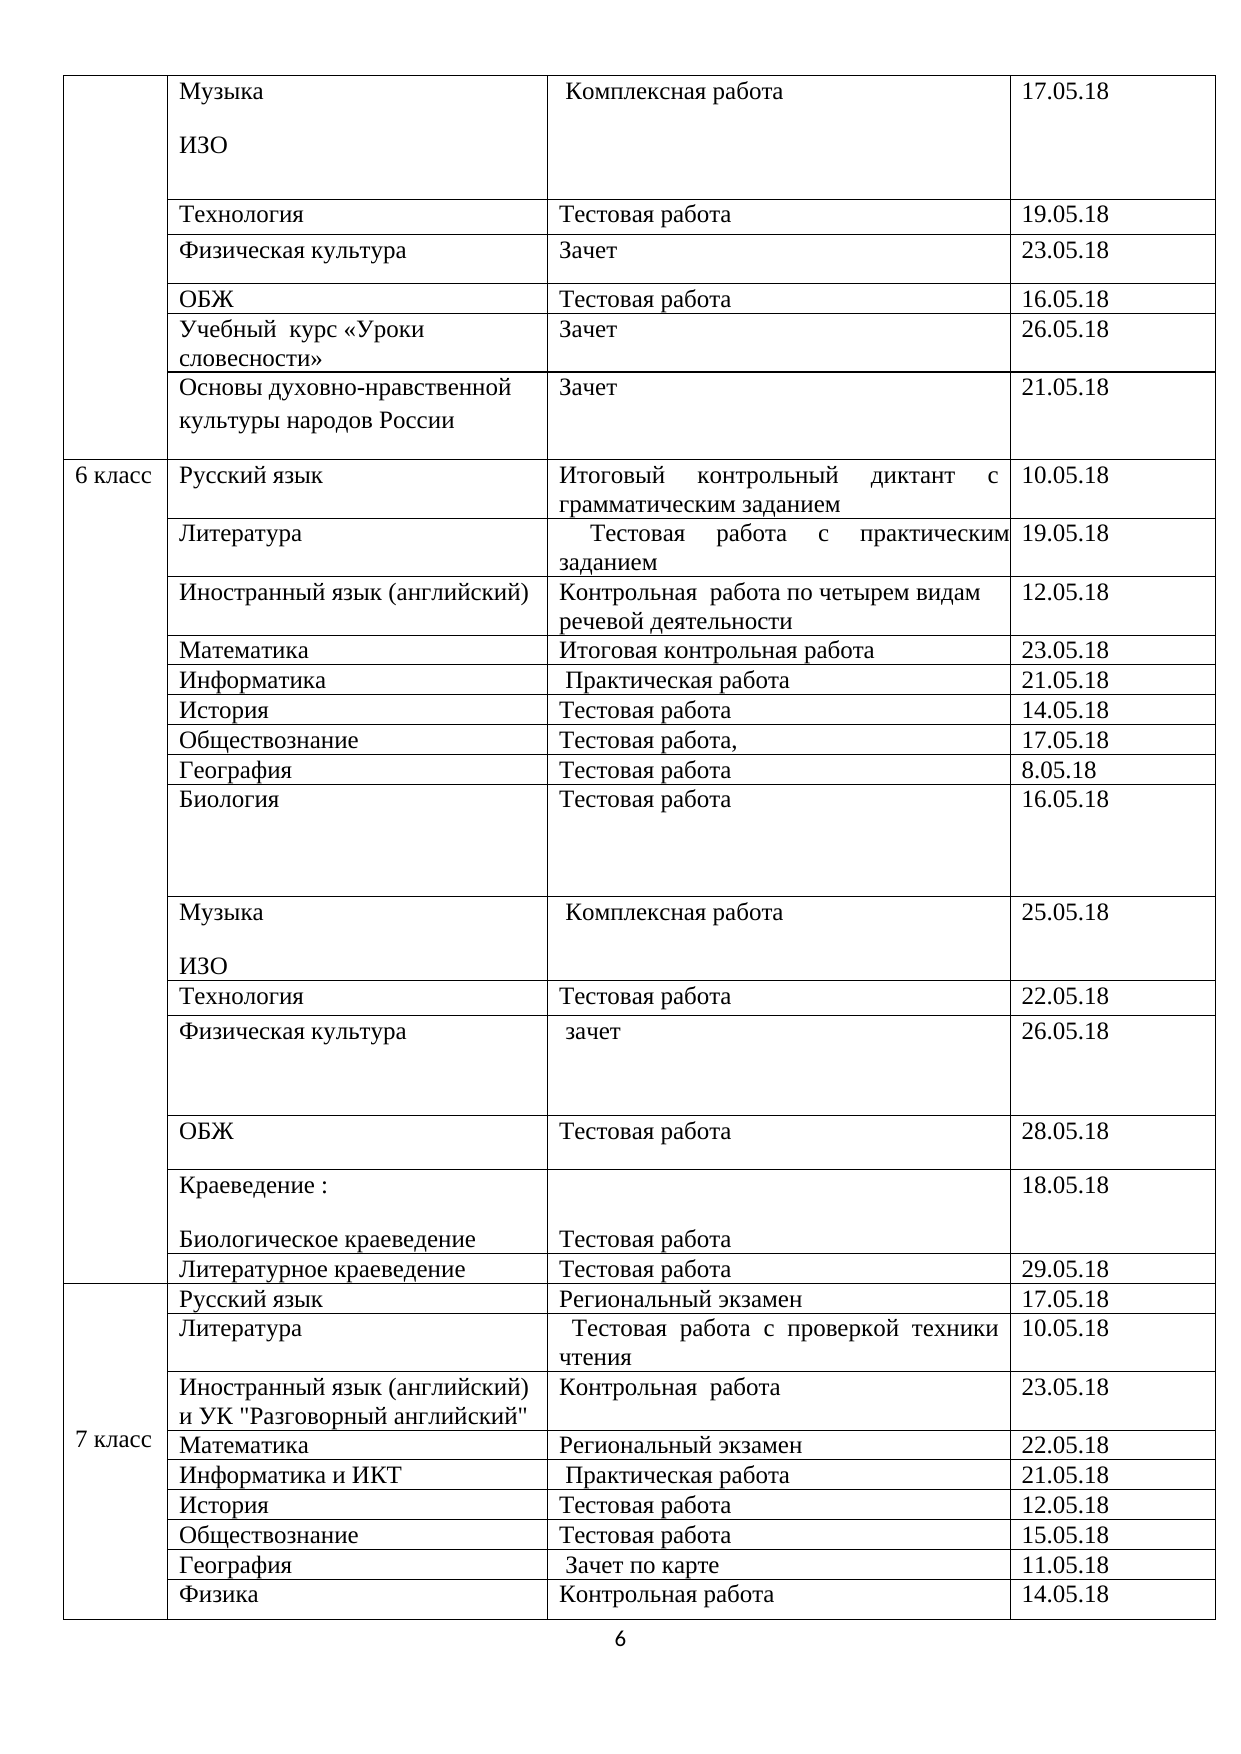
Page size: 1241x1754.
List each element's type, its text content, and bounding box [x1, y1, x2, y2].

table_cell Литература [168, 1314, 547, 1371]
table_cell зачет [548, 1016, 1010, 1115]
table_cell 12.05.18 [1011, 577, 1215, 634]
table_cell 17.05.18 [1011, 1284, 1215, 1312]
table_cell 26.05.18 [1011, 314, 1215, 371]
table_cell 21.05.18 [1011, 665, 1215, 694]
table_cell 18.05.18 [1011, 1170, 1215, 1253]
table_cell 17.05.18 [1011, 725, 1215, 754]
table_cell Тестовая работа [548, 1490, 1010, 1519]
table_cell Итоговая контрольная работа [548, 636, 1010, 664]
table_cell Тестовая работа с практическим заданием [548, 519, 1010, 576]
table_cell Обществознание [168, 725, 547, 754]
table_cell Биология [168, 785, 547, 896]
table_cell 6 класс [64, 460, 167, 1283]
table_cell Информатика и ИКТ [168, 1460, 547, 1489]
table_cell 23.05.18 [1011, 636, 1215, 664]
table_cell Информатика [168, 665, 547, 694]
table_cell Технология [168, 981, 547, 1015]
table_cell Литература [168, 519, 547, 576]
table_cell Физическая культура [168, 1016, 547, 1115]
table_cell 14.05.18 [1011, 1580, 1215, 1618]
table_cell Тестовая работа с проверкой техники чтения [548, 1314, 1010, 1371]
table_cell 22.05.18 [1011, 981, 1215, 1015]
table_cell 21.05.18 [1011, 1460, 1215, 1489]
table_cell Практическая работа [548, 665, 1010, 694]
table_cell История [168, 1490, 547, 1519]
table_cell Обществознание [168, 1520, 547, 1549]
table_cell Технология [168, 200, 547, 234]
table_cell 19.05.18 [1011, 519, 1215, 576]
table_cell 10.05.18 [1011, 460, 1215, 517]
table_cell Региональный экзамен [548, 1431, 1010, 1459]
table_cell География [168, 755, 547, 783]
table_cell Музыка ИЗО [168, 897, 547, 980]
table_cell 26.05.18 [1011, 1016, 1215, 1115]
table_cell Региональный экзамен [548, 1284, 1010, 1312]
table_cell 11.05.18 [1011, 1550, 1215, 1578]
table_cell Контрольная работа [548, 1580, 1010, 1618]
table_cell Иностранный язык (английский) [168, 577, 547, 634]
table_cell 10.05.18 [1011, 1314, 1215, 1371]
table_cell Краеведение : Биологическое краеведение [168, 1170, 547, 1253]
table_cell Тестовая работа [548, 785, 1010, 896]
table_cell Тестовая работа [548, 1254, 1010, 1283]
table_cell Математика [168, 636, 547, 664]
table_cell Литературное краеведение [168, 1254, 547, 1283]
table_cell Тестовая работа [548, 200, 1010, 234]
table_cell Контрольная работа по четырем видам речевой деятельности [548, 577, 1010, 634]
table_cell ОБЖ [168, 284, 547, 313]
table_cell Зачет по карте [548, 1550, 1010, 1578]
table_cell 12.05.18 [1011, 1490, 1215, 1519]
table_cell 23.05.18 [1011, 1372, 1215, 1429]
table_cell Зачет [548, 314, 1010, 371]
table_cell Математика [168, 1431, 547, 1459]
table_cell 19.05.18 [1011, 200, 1215, 234]
table_cell Иностранный язык (английский) и УК "Разговорный английский" [168, 1372, 547, 1429]
table_cell Тестовая работа [548, 755, 1010, 783]
table_cell Учебный курс «Уроки словесности» [168, 314, 547, 371]
table_cell Практическая работа [548, 1460, 1010, 1489]
table_cell Комплексная работа [548, 897, 1010, 980]
table_cell 21.05.18 [1011, 373, 1215, 459]
table_cell Тестовая работа [548, 981, 1010, 1015]
table_cell 16.05.18 [1011, 785, 1215, 896]
table_cell Тестовая работа [548, 284, 1010, 313]
table_cell Русский язык [168, 460, 547, 517]
table_cell 17.05.18 [1011, 76, 1215, 198]
table_cell Русский язык [168, 1284, 547, 1312]
table_cell 15.05.18 [1011, 1520, 1215, 1549]
table_cell 23.05.18 [1011, 235, 1215, 283]
table_cell 28.05.18 [1011, 1116, 1215, 1169]
table_cell Контрольная работа [548, 1372, 1010, 1429]
table_cell Зачет [548, 235, 1010, 283]
table_cell Комплексная работа [548, 76, 1010, 198]
table_cell Основы духовно-нравственной культуры народов России [168, 373, 547, 459]
table_cell 22.05.18 [1011, 1431, 1215, 1459]
table_cell Тестовая работа, [548, 725, 1010, 754]
table_cell 16.05.18 [1011, 284, 1215, 313]
table_cell 14.05.18 [1011, 695, 1215, 724]
table_cell Тестовая работа [548, 695, 1010, 724]
table_cell Физическая культура [168, 235, 547, 283]
table_cell 8.05.18 [1011, 755, 1215, 783]
table_cell История [168, 695, 547, 724]
table_cell Тестовая работа [548, 1520, 1010, 1549]
table_cell Итоговый контрольный диктант с грамматическим заданием [548, 460, 1010, 517]
table_cell 29.05.18 [1011, 1254, 1215, 1283]
table_cell Тестовая работа [548, 1116, 1010, 1169]
table_cell 7 класс [64, 1284, 167, 1618]
table_cell Зачет [548, 373, 1010, 459]
table_cell ОБЖ [168, 1116, 547, 1169]
table_cell Музыка ИЗО [168, 76, 547, 198]
table_cell Тестовая работа [548, 1170, 1010, 1253]
table_cell Физика [168, 1580, 547, 1618]
table_cell География [168, 1550, 547, 1578]
table_cell 25.05.18 [1011, 897, 1215, 980]
